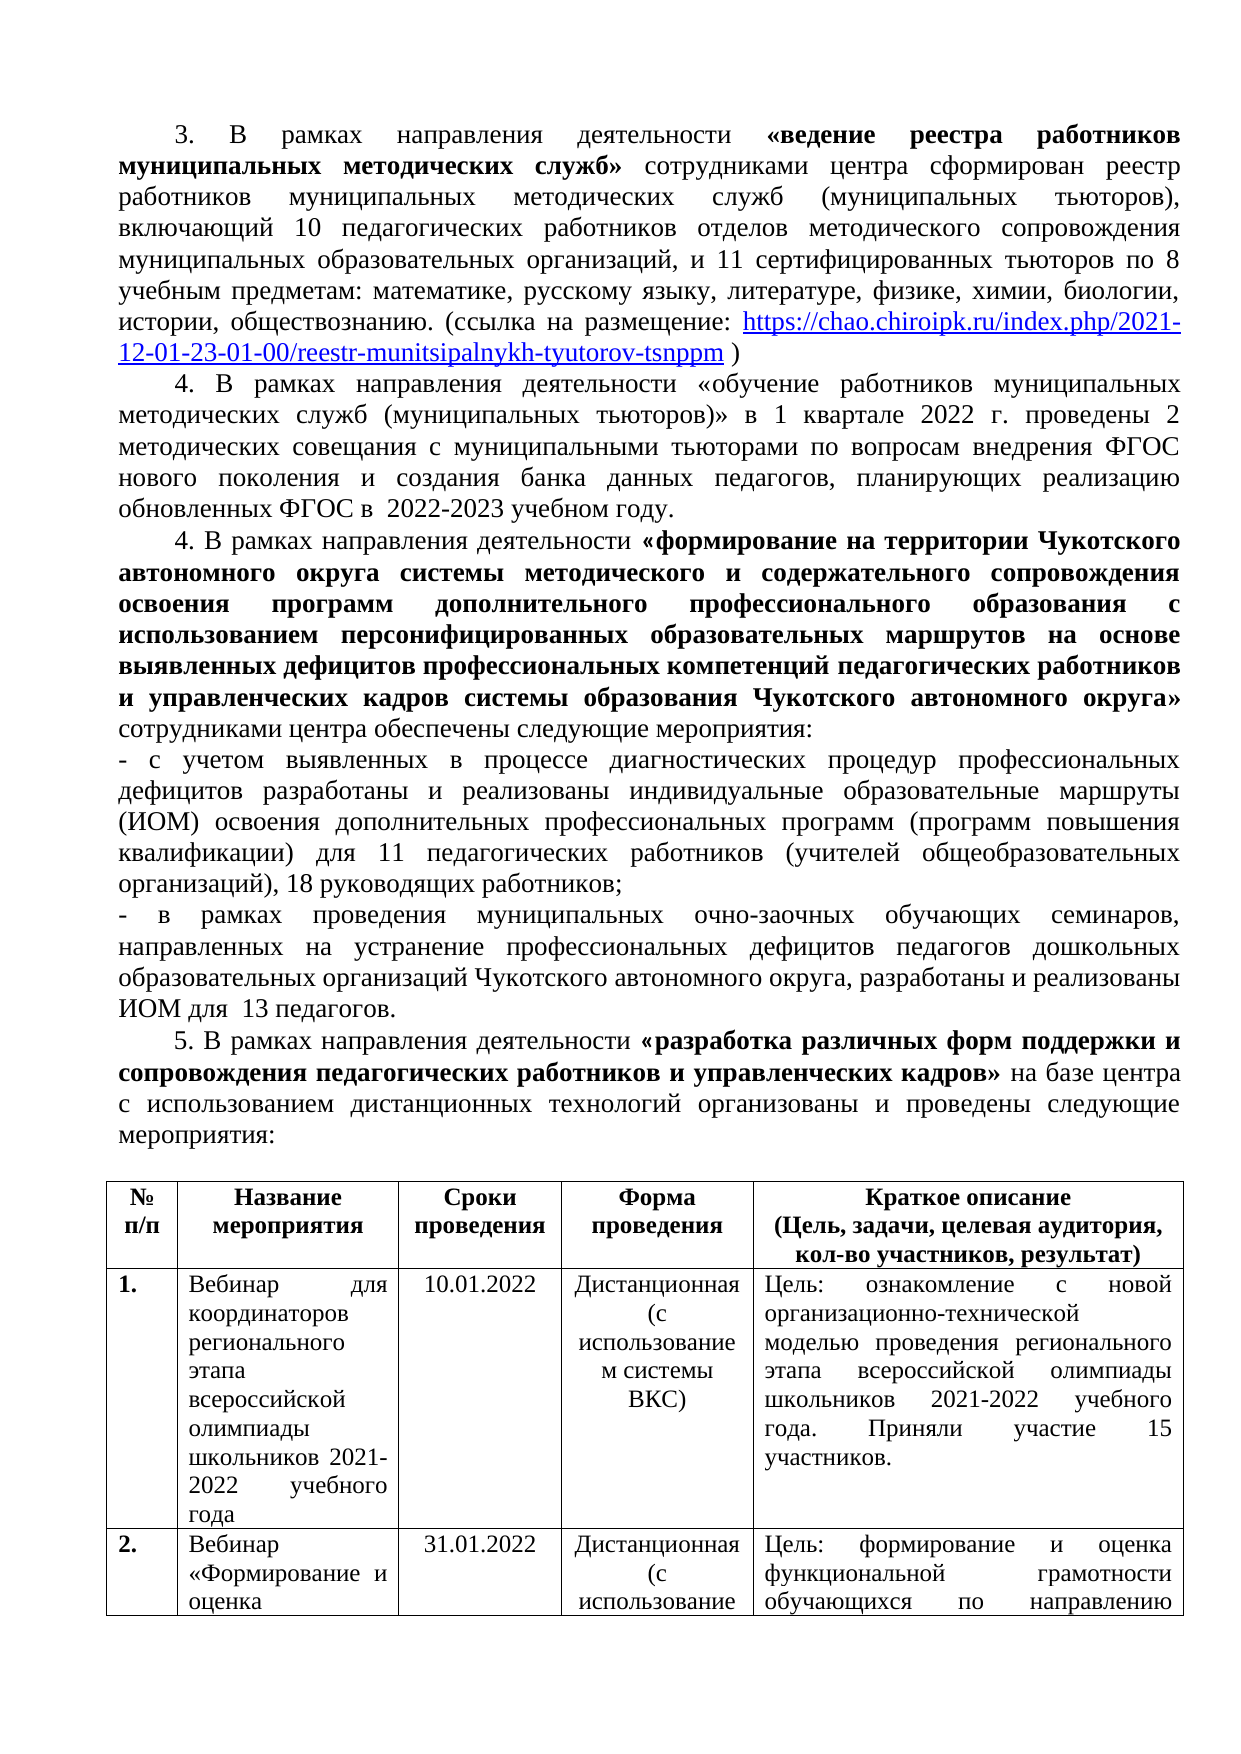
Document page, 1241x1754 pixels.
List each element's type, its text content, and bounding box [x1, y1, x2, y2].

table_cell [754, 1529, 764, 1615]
table_cell [107, 1269, 177, 1528]
table_header № п/п [107, 1182, 177, 1268]
list - в рамках проведения муниципальных очно-заочных обучающих семинаров, направленных на устранение профессиональных дефицитов педагогов дошкольных образовательных организаций Чукотского автономного округа, разработаны и реализованы ИОМ для 13 педагогов. [118, 899, 1181, 1023]
table_header Краткое описание (Цель, задачи, целевая аудитория, кол-во участников, результат) [754, 1182, 1183, 1268]
table_cell Цель: ознакомление с новой организационно-технической моделью проведения регионального этапа всероссийской олимпиады школьников 2021-2022 учебного года. Приняли участие 15 участников. [754, 1269, 1183, 1528]
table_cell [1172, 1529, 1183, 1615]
text 5. В рамках направления деятельности «разработка различных форм поддержки и сопровождения педагогических работников и управленческих кадров» на базе центра с использованием дистанционных технологий организованы и проведены следующие мероприятия: [118, 1023, 1181, 1150]
table_cell Дистанционная (с использованием системы ВКС) [562, 1529, 753, 1615]
table_cell Вебинар для координаторов регионального этапа всероссийской олимпиады школьников 2021-2022 учебного года [178, 1269, 398, 1528]
list - с учетом выявленных в процессе диагностических процедур профессиональных дефицитов разработаны и реализованы индивидуальные образовательные маршруты (ИОМ) освоения дополнительных профессиональных программ (программ повышения квалификации) для 11 педагогических работников (учителей общеобразовательных организаций), 18 руководящих работников; [118, 743, 1181, 899]
text 4. В рамках направления деятельности «обучение работников муниципальных методических служб (муниципальных тьюторов)» в 1 квартале 2022 г. проведены 2 методических совещания с муниципальными тьюторами по вопросам внедрения ФГОС нового поколения и создания банка данных педагогов, планирующих реализацию обновленных ФГОС в 2022-2023 учебном году. [118, 367, 1181, 523]
table_header Название мероприятия [178, 1182, 398, 1268]
text 3. В рамках направления деятельности «ведение реестра работников муниципальных методических служб» сотрудниками центра сформирован реестр работников муниципальных методических служб (муниципальных тьюторов), включающий 10 педагогических работников отделов методического сопровождения муниципальных образовательных организаций, и 11 сертифицированных тьюторов по 8 учебным предметам: математике, русскому языку, литературе, физике, химии, биологии, истории, обществознанию. (ссылка на размещение: https://chao.chiroipk.ru/index.php/2021-12-01-23-01-00/reestr-munitsipalnykh-tyutorov-tsnppm ) [118, 118, 1181, 367]
table_cell 31.01.2022 [399, 1529, 561, 1615]
text 4. В рамках направления деятельности «формирование на территории Чукотского автономного округа системы методического и содержательного сопровождения освоения программ дополнительного профессионального образования с использованием персонифицированных образовательных маршрутов на основе выявленных дефицитов профессиональных компетенций педагогических работников и управленческих кадров системы образования Чукотского автономного округа» сотрудниками центра обеспечены следующие мероприятия: [118, 523, 1181, 743]
table_cell Вебинар «Формирование и оценка финансовой грамотности» [178, 1529, 398, 1615]
table_cell 10.01.2022 [399, 1269, 561, 1528]
table_header Форма проведения [562, 1182, 753, 1268]
table_cell [107, 1529, 177, 1615]
table_header Сроки проведения [399, 1182, 561, 1268]
table_cell Дистанционная (с использованием системы ВКС) [562, 1269, 753, 1528]
